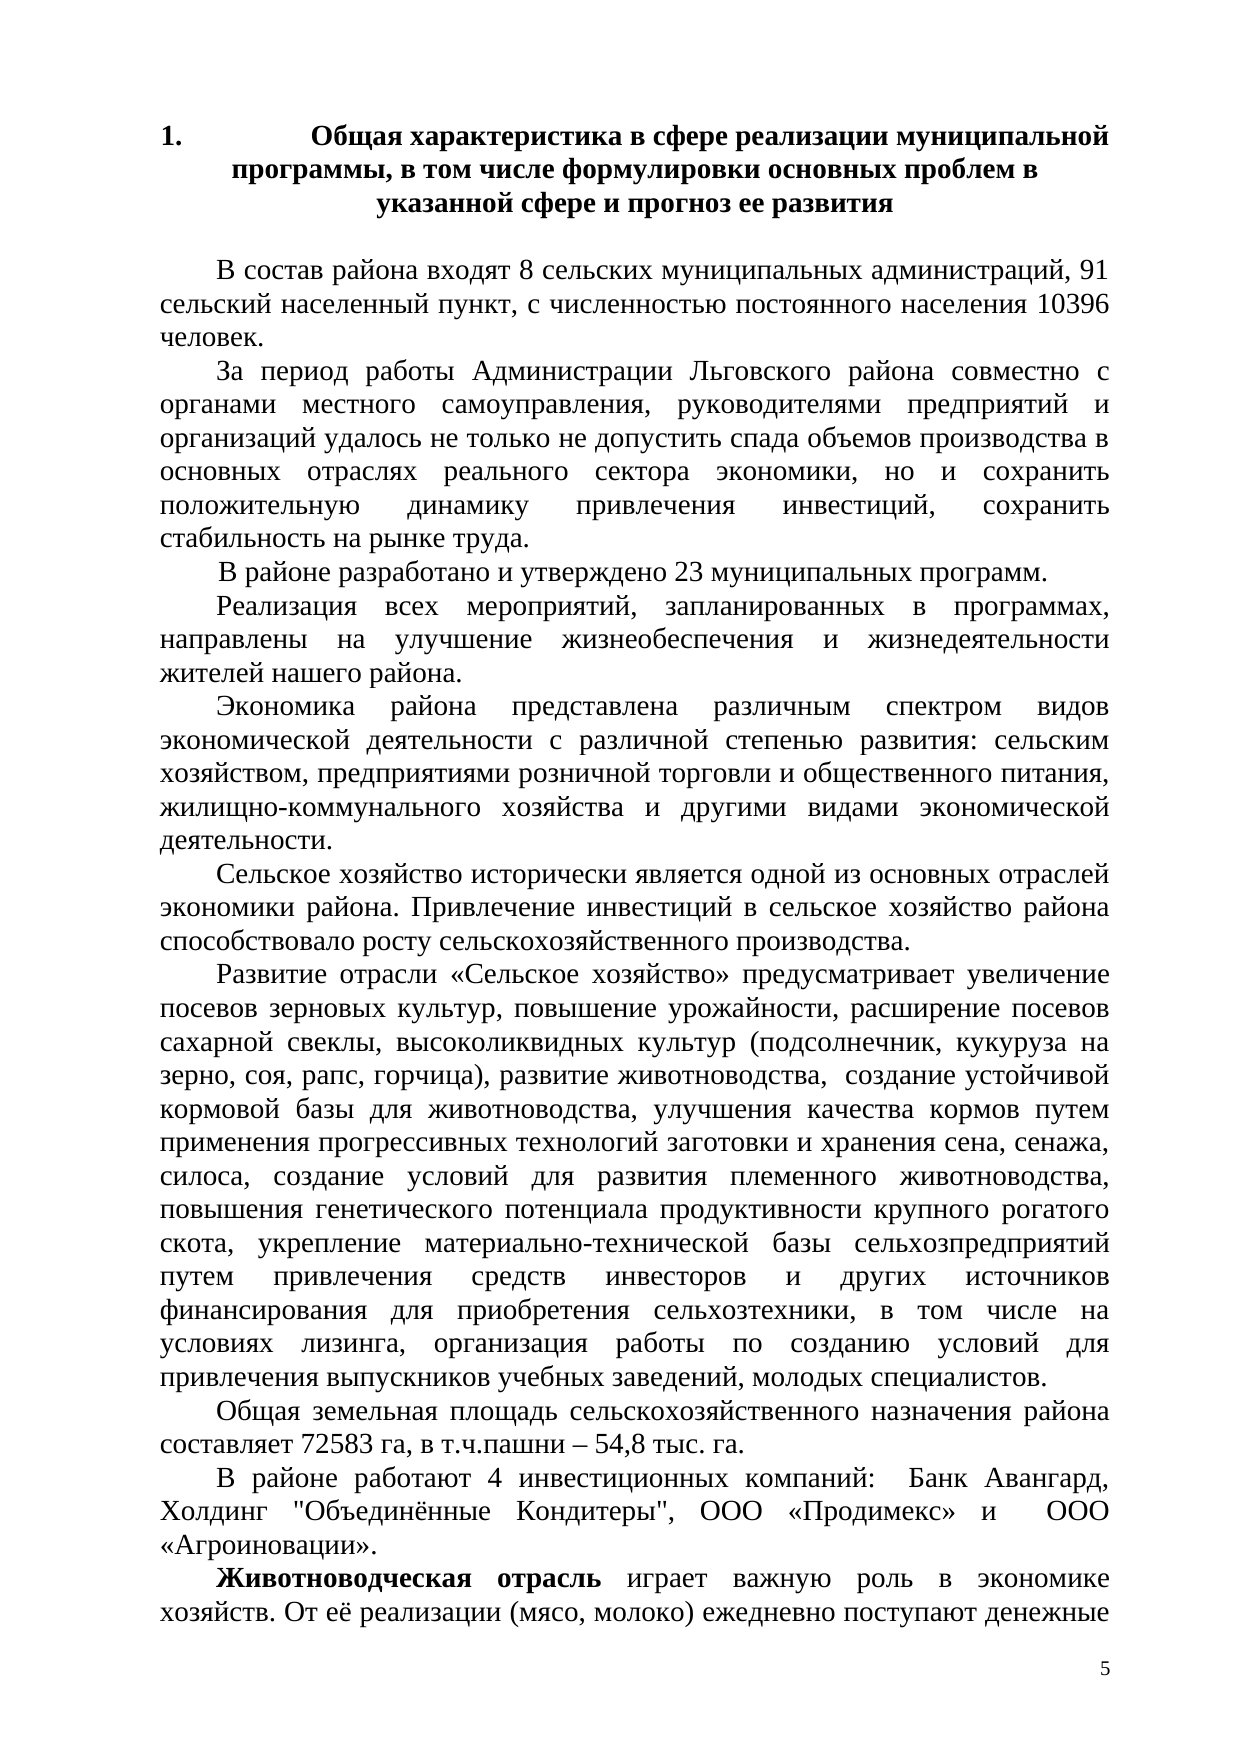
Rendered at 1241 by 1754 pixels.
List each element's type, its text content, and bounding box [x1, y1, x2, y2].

list Общая характеристика в сфере реализации муниципальной программы, в том числе формулировки основных проблем в указанной сфере и прогноз ее развития [159, 118, 1110, 219]
text За период работы Администрации Льговского района совместно с органами местного самоуправления, руководителями предприятий и организаций удалось не только не допустить спада объемов производства в основных отраслях реального сектора экономики, но и сохранить положительную динамику привлечения инвестиций, сохранить стабильность на рынке труда. [159, 353, 1110, 554]
text Реализация всех мероприятий, запланированных в программах, направлены на улучшение жизнеобеспечения и жизнедеятельности жителей нашего района. [159, 588, 1110, 688]
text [159, 1560, 1110, 1627]
text Общая земельная площадь сельскохозяйственного назначения района составляет 72583 га, в т.ч.пашни – 54,8 тыс. га. [159, 1393, 1110, 1460]
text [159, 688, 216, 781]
text Развитие отрасли «Сельское хозяйство» предусматривает увеличение посевов зерновых культур, повышение урожайности, расширение посевов сахарной свеклы, высоколиквидных культур (подсолнечник, кукуруза на зерно, соя, рапс, горчица), развитие животноводства, создание устойчивой кормовой базы для животноводства, улучшения качества кормов путем применения прогрессивных технологий заготовки и хранения сена, сенажа, силоса, создание условий для развития племенного животноводства, повышения генетического потенциала продуктивности крупного рогатого скота, укрепление материально-технической базы сельхозпредприятий путем привлечения средств инвесторов и других источников финансирования для приобретения сельхозтехники, в том числе на условиях лизинга, организация работы по созданию условий для привлечения выпускников учебных заведений, молодых специалистов. [159, 957, 1110, 1393]
text Сельское хозяйство исторически является одной из основных отраслей экономики района. Привлечение инвестиций в сельское хозяйство района способствовало росту сельскохозяйственного производства. [159, 856, 1110, 957]
text Экономика района представлена различным спектром видов экономической деятельности с различной степенью развития: сельским хозяйством, предприятиями розничной торговли и общественного питания, жилищно-коммунального хозяйства и другими видами экономической деятельности. [159, 816, 1110, 856]
text В районе разработано и утверждено 23 муниципальных программ. [159, 554, 1110, 588]
text В районе работают 4 инвестиционных компаний: Банк Авангард, Холдинг "Объединённые Кондитеры", ООО «Продимекс» и ООО «Агроиновации». [159, 1460, 1110, 1560]
text В состав района входят 8 сельских муниципальных администраций, 91 сельский населенный пункт, с численностью постоянного населения 10396 человек. [159, 252, 1110, 353]
